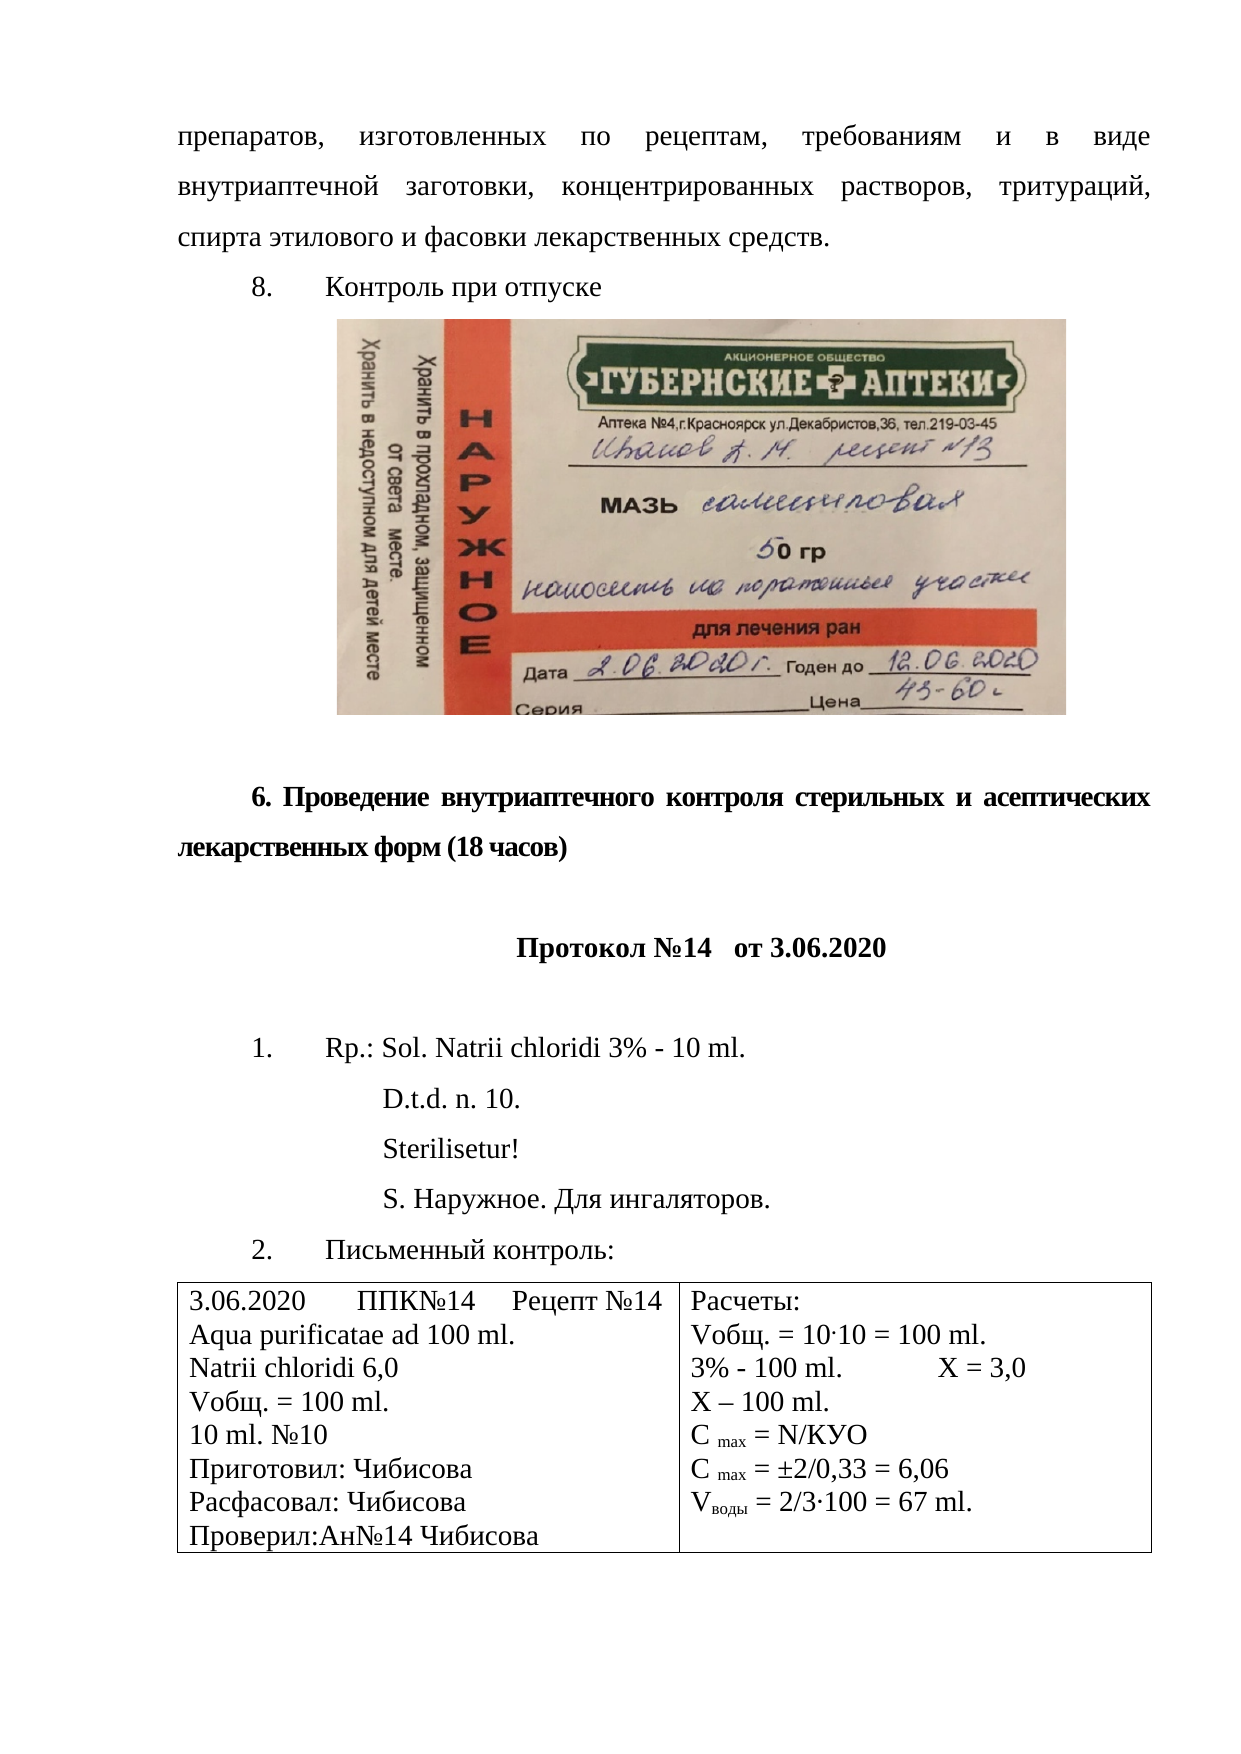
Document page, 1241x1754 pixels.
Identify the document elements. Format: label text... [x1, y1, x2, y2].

table_header 3.06.2020 ППК№14 Рецепт №14 Aqua purificatae ad 100 ml. Natrii chloridi 6,0 Vобщ. = 100 ml. 10 ml. №10 Приготовил: Чибисова Расфасовал: Чибисова Проверил:Ан№14 Чибисова [178, 1283, 679, 1552]
text 6. Проведение внутриаптечного контроля стерильных и асептических лекарственных форм (18 часов) [177, 779, 1152, 863]
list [177, 118, 1152, 252]
list Sterilisetur! [177, 1131, 1152, 1165]
list Контроль при отпуске [177, 269, 1152, 303]
text Протокол №14 от 3.06.2020 [177, 930, 1152, 963]
table_header Расчеты: Vобщ. = 1010 = 100 ml. 3% - 100 ml. Х = 3,0 Х – 100 ml. С max = N/КУО С max = ±2/0,33 = 6,06 Vводы = 2/3∙100 = 67 ml. [680, 1283, 1151, 1552]
list S. Наружное. Для ингаляторов. [177, 1182, 1152, 1215]
list Rp.: Sol. Natrii chloridi 3% - 10 ml. [177, 1031, 1152, 1064]
picture [336, 319, 1067, 715]
text D.t.d. n. 10. [177, 1081, 1152, 1114]
list Письменный контроль: [177, 1232, 1152, 1265]
